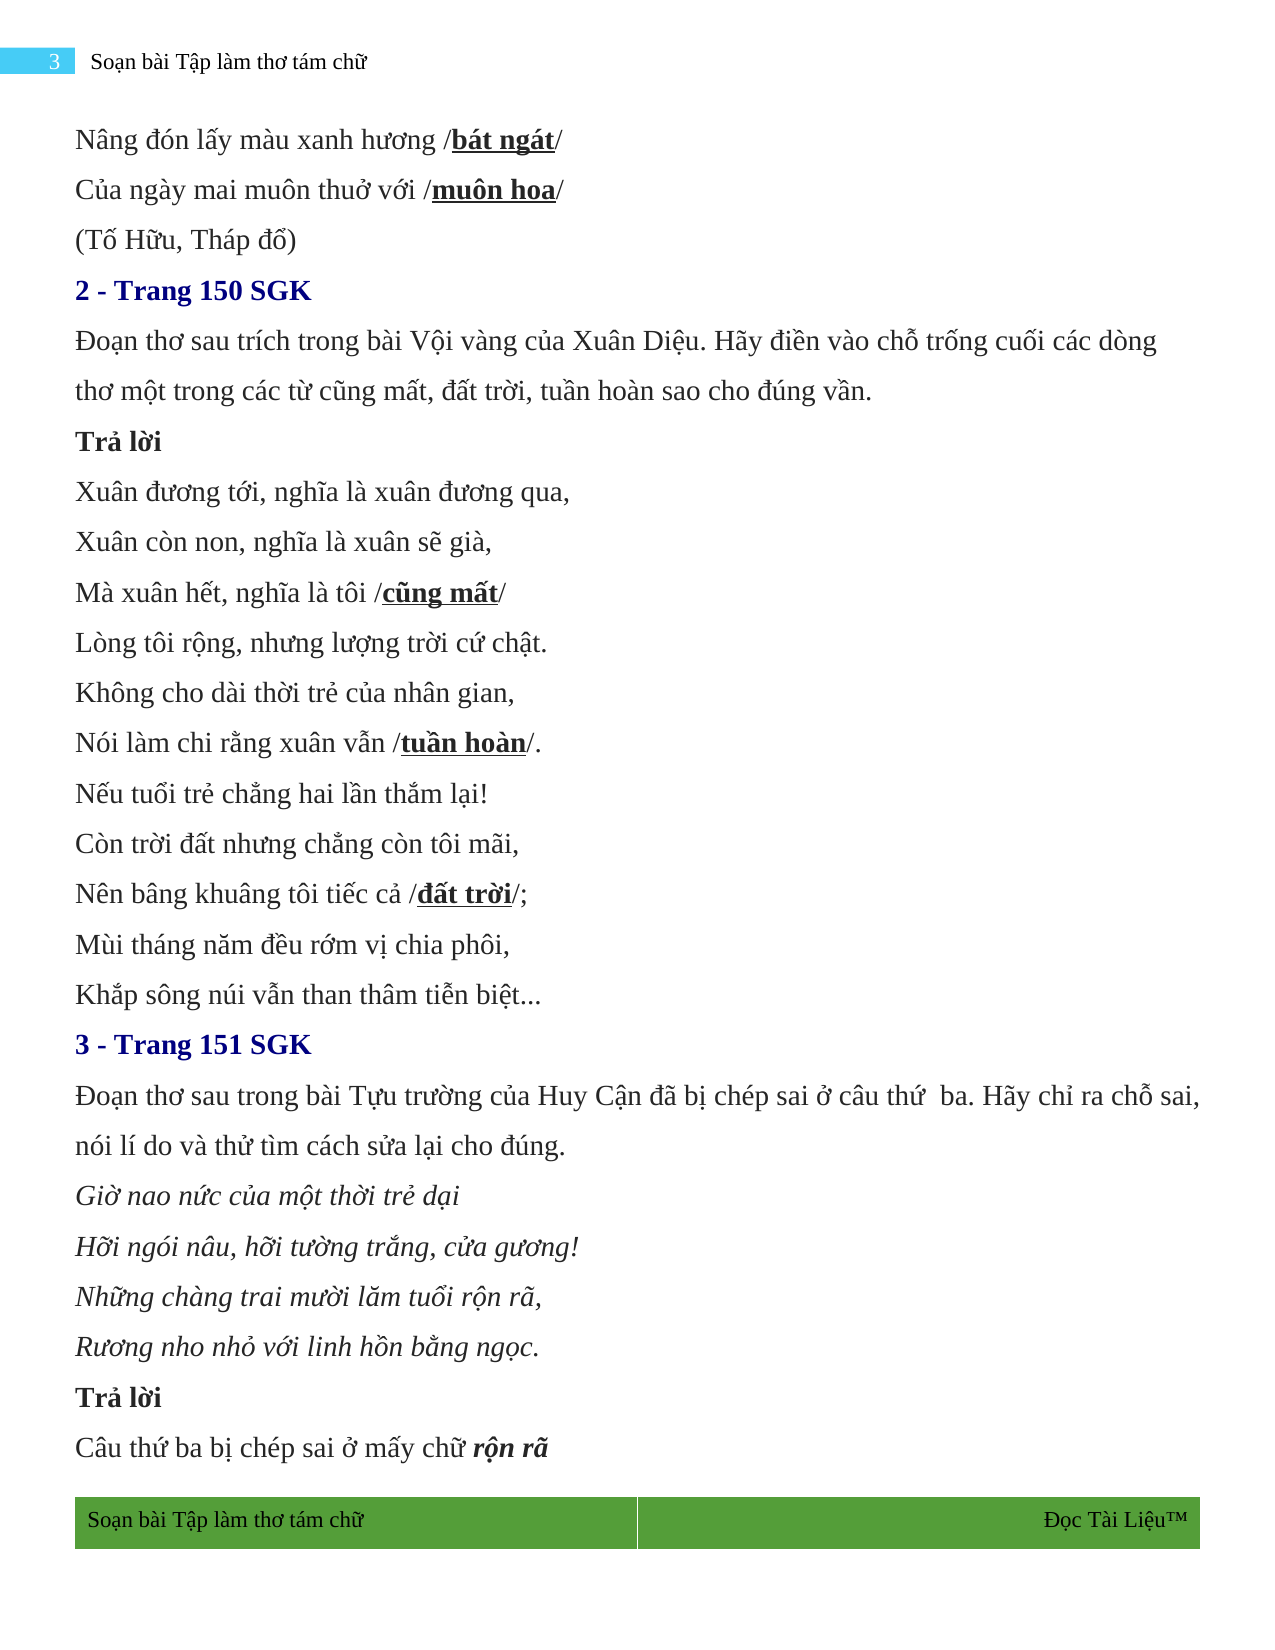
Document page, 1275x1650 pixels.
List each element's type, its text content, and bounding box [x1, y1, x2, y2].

text Giờ nao nức của một thời trẻ dại Hỡi ngói nâu, hỡi tường trắng, cửa gương! Những chàng trai mười lăm tuổi rộn rã, Rương nho nhỏ với linh hồn bằng ngọc. [75, 1178, 1200, 1363]
text Đoạn thơ sau trích trong bài Vội vàng của Xuân Diệu. Hãy điền vào chỗ trống cuối các dòng thơ một trong các từ cũng mất, đất trời, tuần hoàn sao cho đúng vần. [75, 323, 1200, 407]
text (Tố Hữu, Tháp đổ) [75, 222, 1200, 256]
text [75, 122, 1200, 206]
text 2 - Trang 150 SGK [75, 273, 1200, 306]
text 3 - Trang 151 SGK [75, 1027, 1200, 1061]
text Câu thứ ba bị chép sai ở mấy chữ rộn rã [75, 1430, 1200, 1463]
text Trả lời [75, 424, 1200, 457]
text Đoạn thơ sau trong bài Tựu trường của Huy Cận đã bị chép sai ở câu thứ ba. Hãy chỉ ra chỗ sai, nói lí do và thử tìm cách sửa lại cho đúng. [75, 1078, 1200, 1162]
text Xuân đương tới, nghĩa là xuân đương qua, Xuân còn non, nghĩa là xuân sẽ già, Mà xuân hết, nghĩa là tôi /cũng mất/ Lòng tôi rộng, nhưng lượng trời cứ chật. Không cho dài thời trẻ của nhân gian, Nói làm chi rằng xuân vẫn /tuần hoàn/. Nếu tuổi trẻ chẳng hai lần thắm lại! Còn trời đất nhưng chẳng còn tôi mãi, Nên bâng khuâng tôi tiếc cả /đất trời/; Mùi tháng năm đều rớm vị chia phôi, Khắp sông núi vẫn than thâm tiễn biệt... [75, 474, 1200, 1011]
text Trả lời [75, 1380, 1200, 1413]
